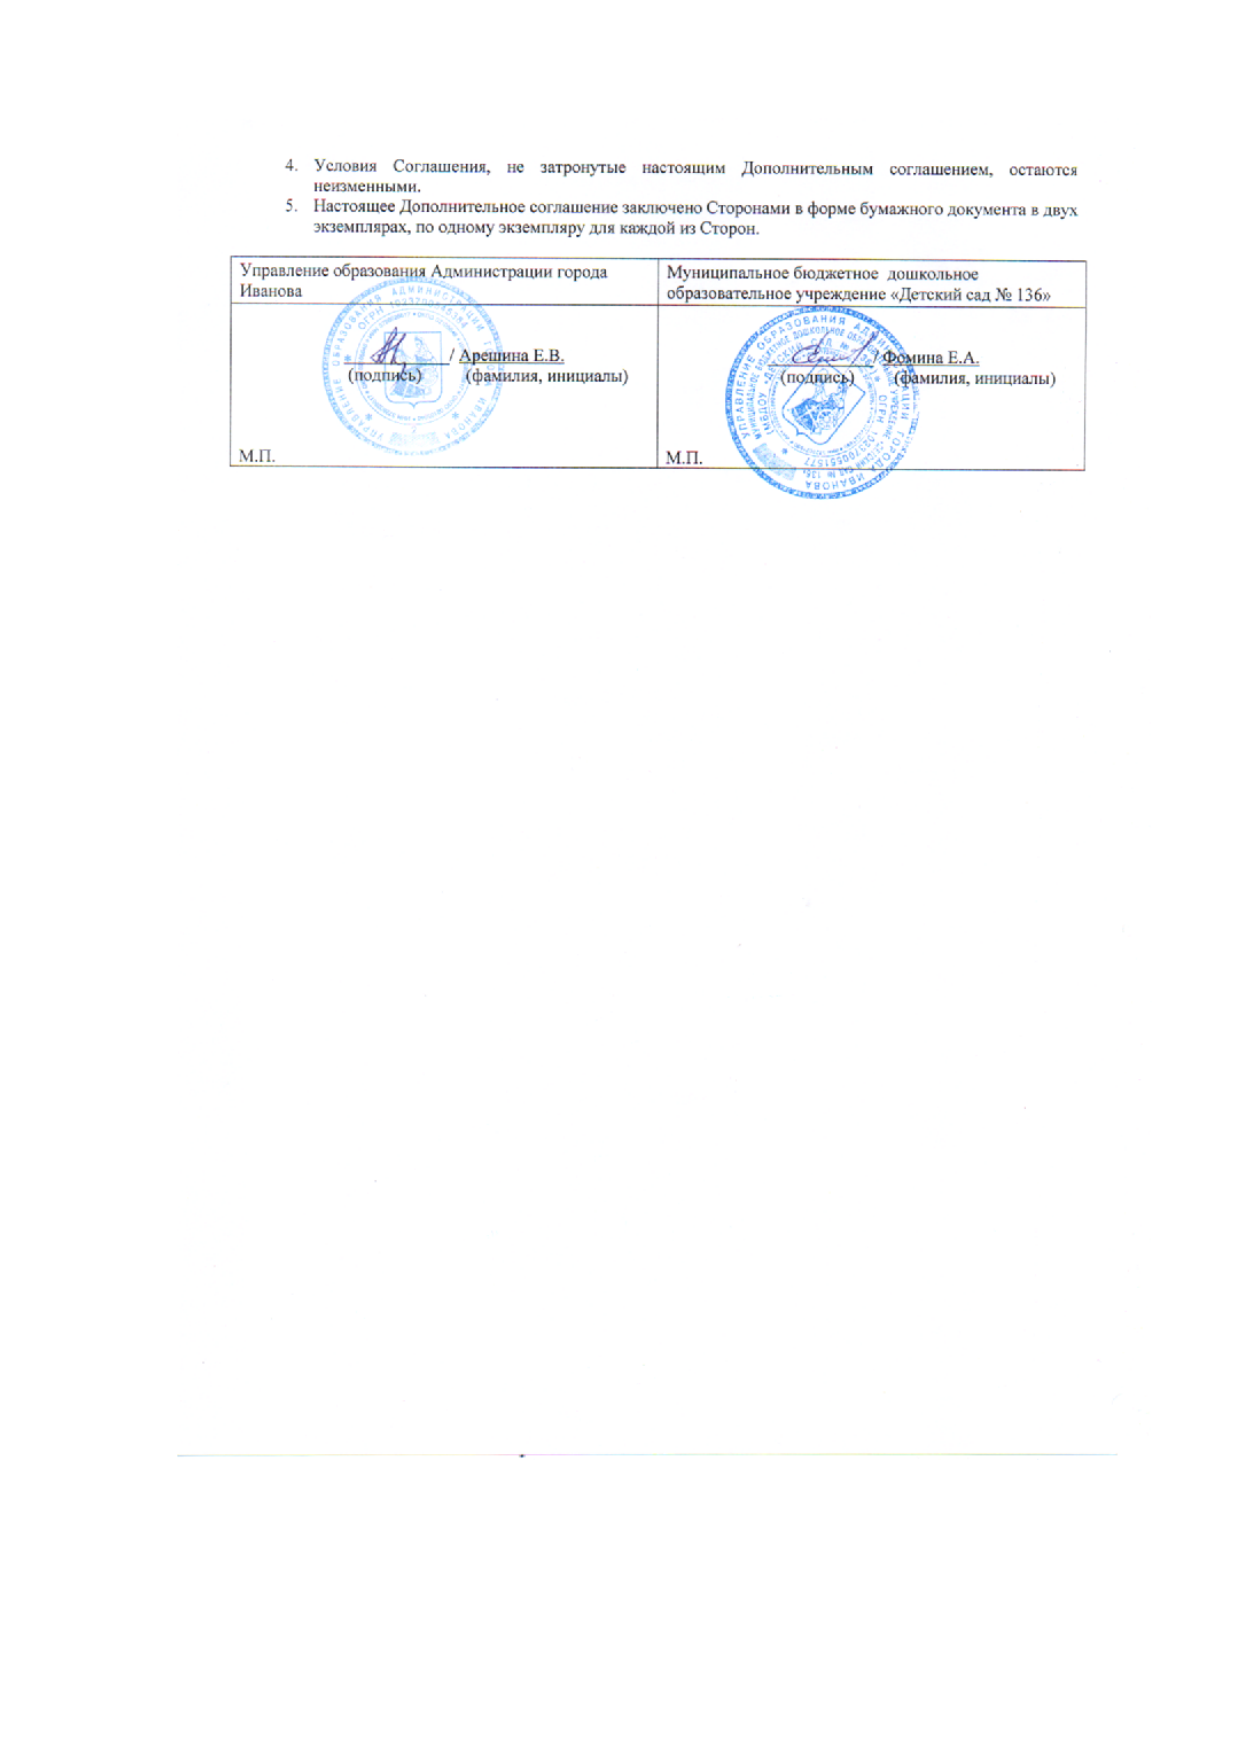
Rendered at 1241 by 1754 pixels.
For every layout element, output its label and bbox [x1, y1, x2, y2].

picture [177, 118, 1152, 1460]
